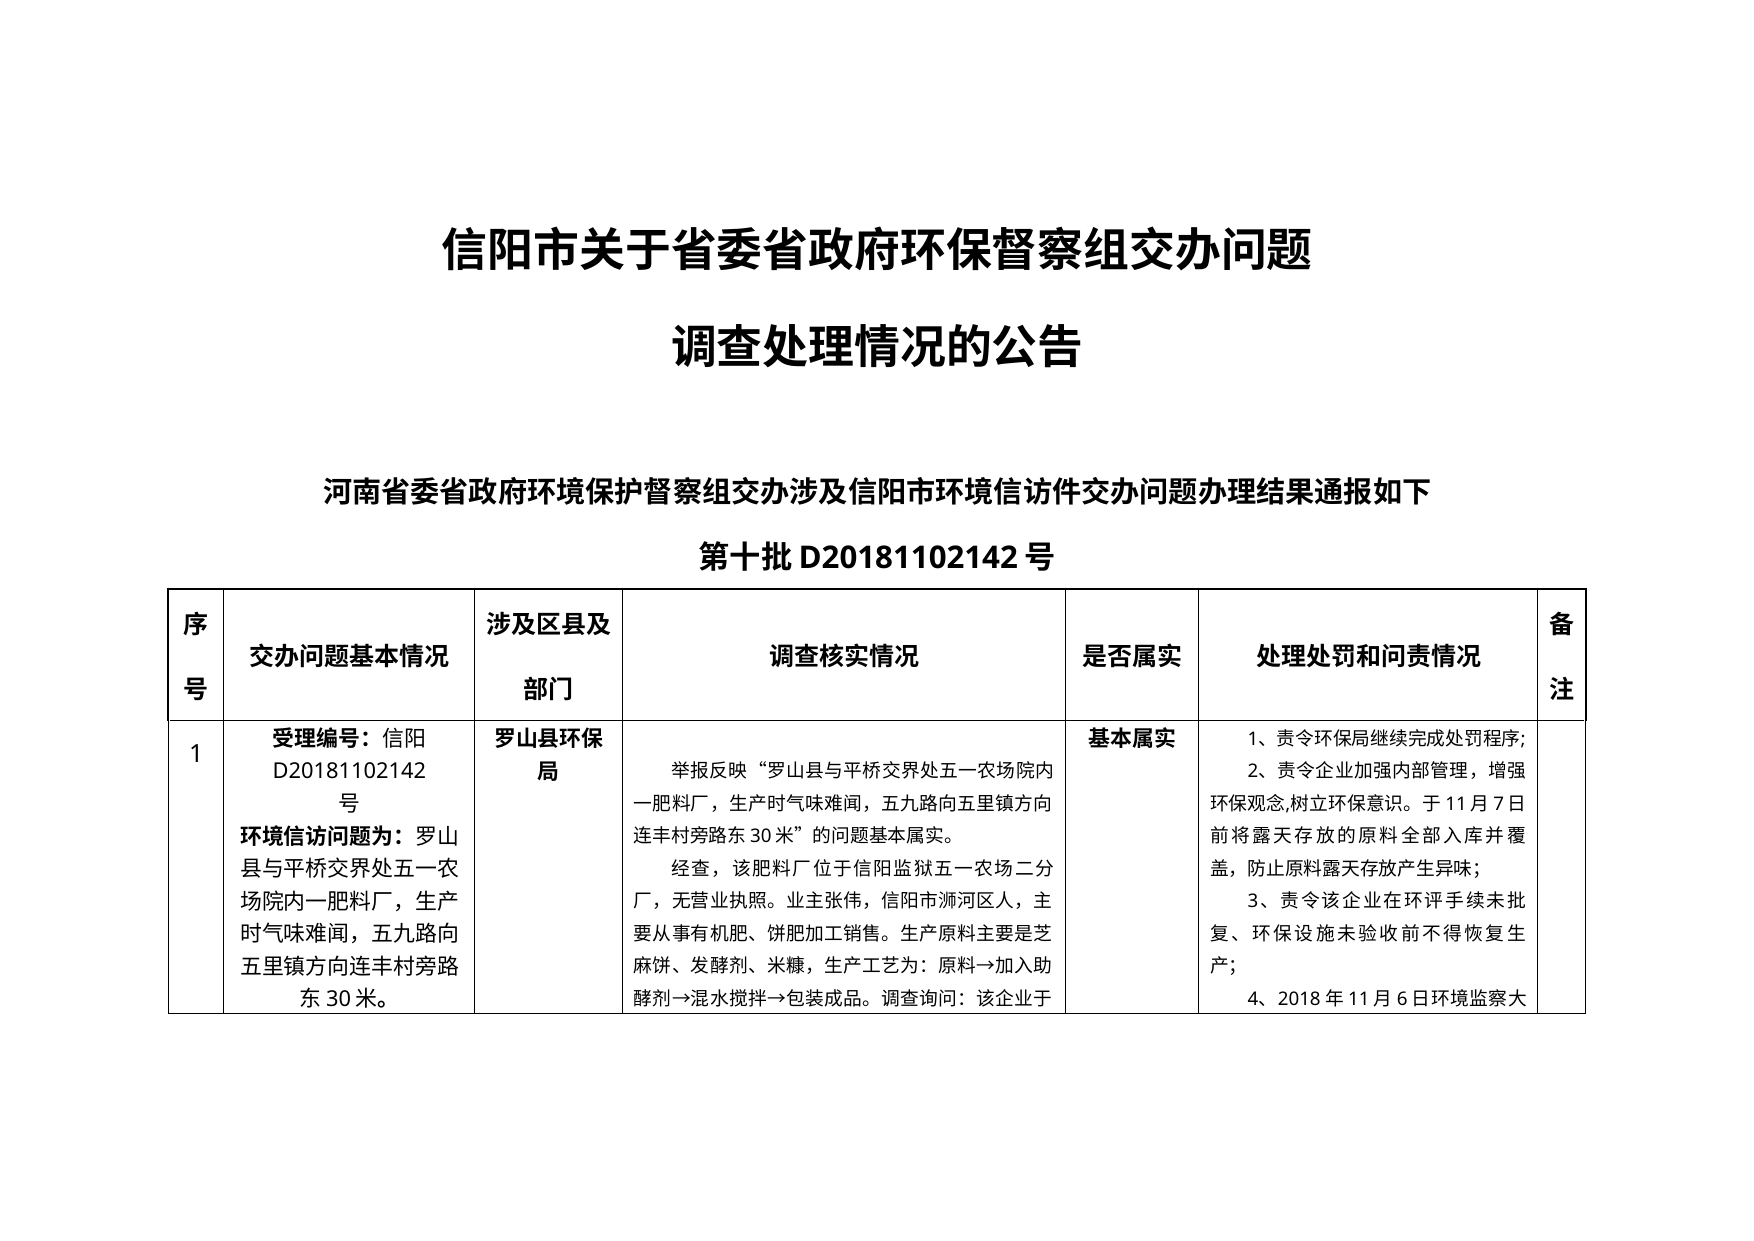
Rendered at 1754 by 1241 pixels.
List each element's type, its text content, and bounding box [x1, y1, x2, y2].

table_header 涉及区县及部门 [475, 590, 622, 720]
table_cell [623, 721, 1065, 1013]
table_header 是否属实 [1066, 590, 1198, 720]
table_header 备注 [1538, 590, 1585, 720]
table_header 处理处罚和问责情况 [1199, 590, 1537, 720]
table_cell [1538, 720, 1585, 1013]
text 第十批D20181102142号 [150, 523, 1604, 588]
text 河南省委省政府环境保护督察组交办涉及信阳市环境信访件交办问题办理结果通报如下 [150, 458, 1604, 523]
table_header 交办问题基本情况 [224, 590, 474, 720]
table_cell 罗山县环保局 [475, 721, 622, 1013]
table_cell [1199, 721, 1537, 1013]
text 信阳市关于省委省政府环保督察组交办问题 [150, 198, 1604, 295]
table_header 调查核实情况 [623, 590, 1065, 720]
table_header 序号 [169, 590, 223, 720]
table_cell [224, 721, 474, 1013]
table_cell 基本属实 [1066, 721, 1198, 1013]
text 调查处理情况的公告 [150, 295, 1604, 393]
table_cell 1 [169, 721, 223, 1013]
